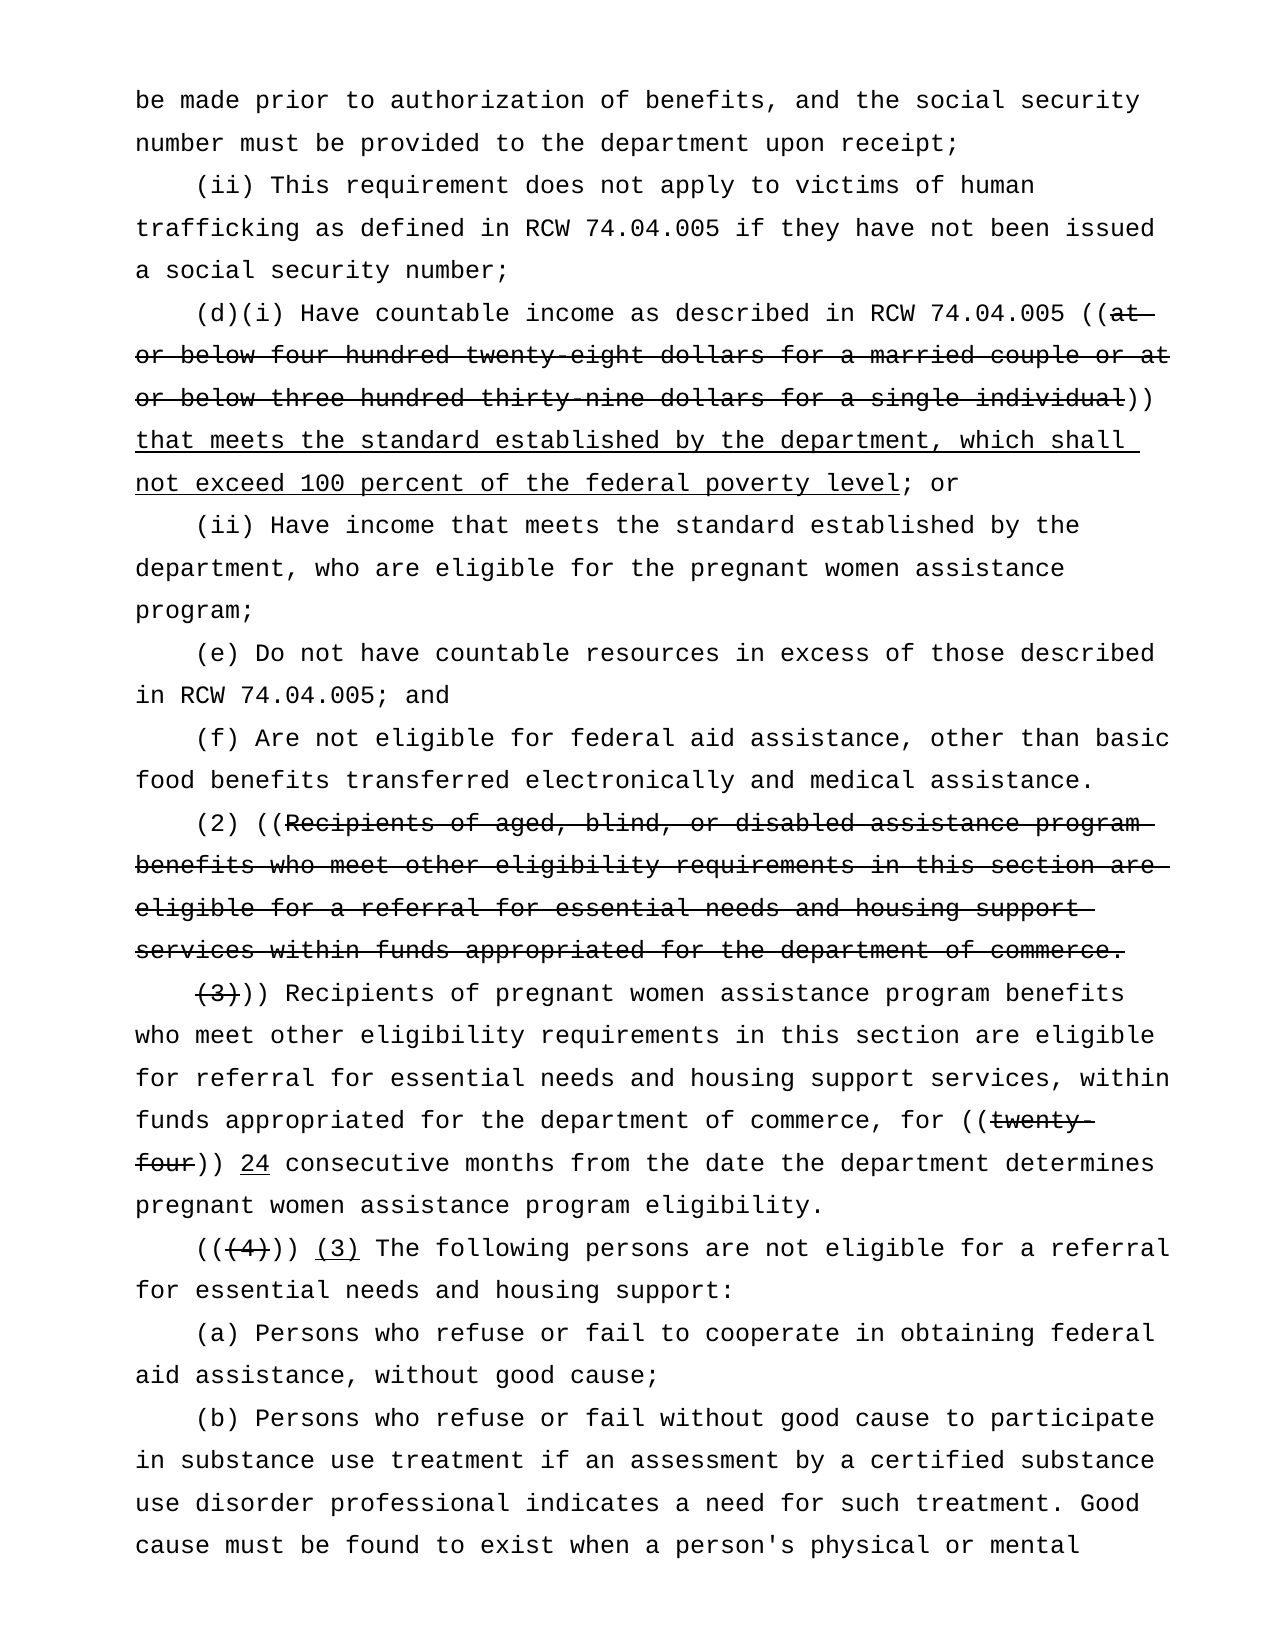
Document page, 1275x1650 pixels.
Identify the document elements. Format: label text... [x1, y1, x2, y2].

text (ii) Have income that meets the standard established by the department, who are eligible for the pregnant women assistance program; [135, 500, 1170, 627]
text (ii) This requirement does not apply to victims of human trafficking as defined in RCW 74.04.005 if they have not been issued a social security number; [135, 160, 1170, 287]
text (e) Do not have countable resources in excess of those described in RCW 74.04.005; and [135, 627, 1170, 712]
text (3))) Recipients of pregnant women assistance program benefits who meet other eligibility requirements in this section are eligible for referral for essential needs and housing support services, within funds appropriated for the department of commerce, for ((twenty-four)) 24 consecutive months from the date the department determines pregnant women assistance program eligibility. [135, 967, 1170, 1222]
text (a) Persons who refuse or fail to cooperate in obtaining federal aid assistance, without good cause; [135, 1307, 1170, 1392]
text (((4))) (3) The following persons are not eligible for a referral for essential needs and housing support: [135, 1222, 1170, 1307]
text (f) Are not eligible for federal aid assistance, other than basic food benefits transferred electronically and medical assistance. [135, 712, 1170, 797]
text (2) ((Recipients of aged, blind, or disabled assistance program benefits who meet other eligibility requirements in this section are eligible for a referral for essential needs and housing support services within funds appropriated for the department of commerce. [135, 797, 1170, 866]
text (2) ((Recipients of aged, blind, or disabled assistance program benefits who meet other eligibility requirements in this section are eligible for a referral for essential needs and housing support services within funds appropriated for the department of commerce. [135, 868, 1170, 967]
text (d)(i) Have countable income as described in RCW 74.04.005 ((at or below four hundred twenty-eight dollars for a married couple or at or below three hundred thirty-nine dollars for a single individual)) that meets the standard established by the department, which shall not exceed 100 percent of the federal poverty level; or [135, 358, 1170, 500]
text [135, 1392, 1170, 1562]
text (d)(i) Have countable income as described in RCW 74.04.005 ((at or below four hundred twenty-eight dollars for a married couple or at or below three hundred thirty-nine dollars for a single individual)) that meets the standard established by the department, which shall not exceed 100 percent of the federal poverty level; or [135, 287, 1170, 356]
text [135, 75, 1170, 160]
